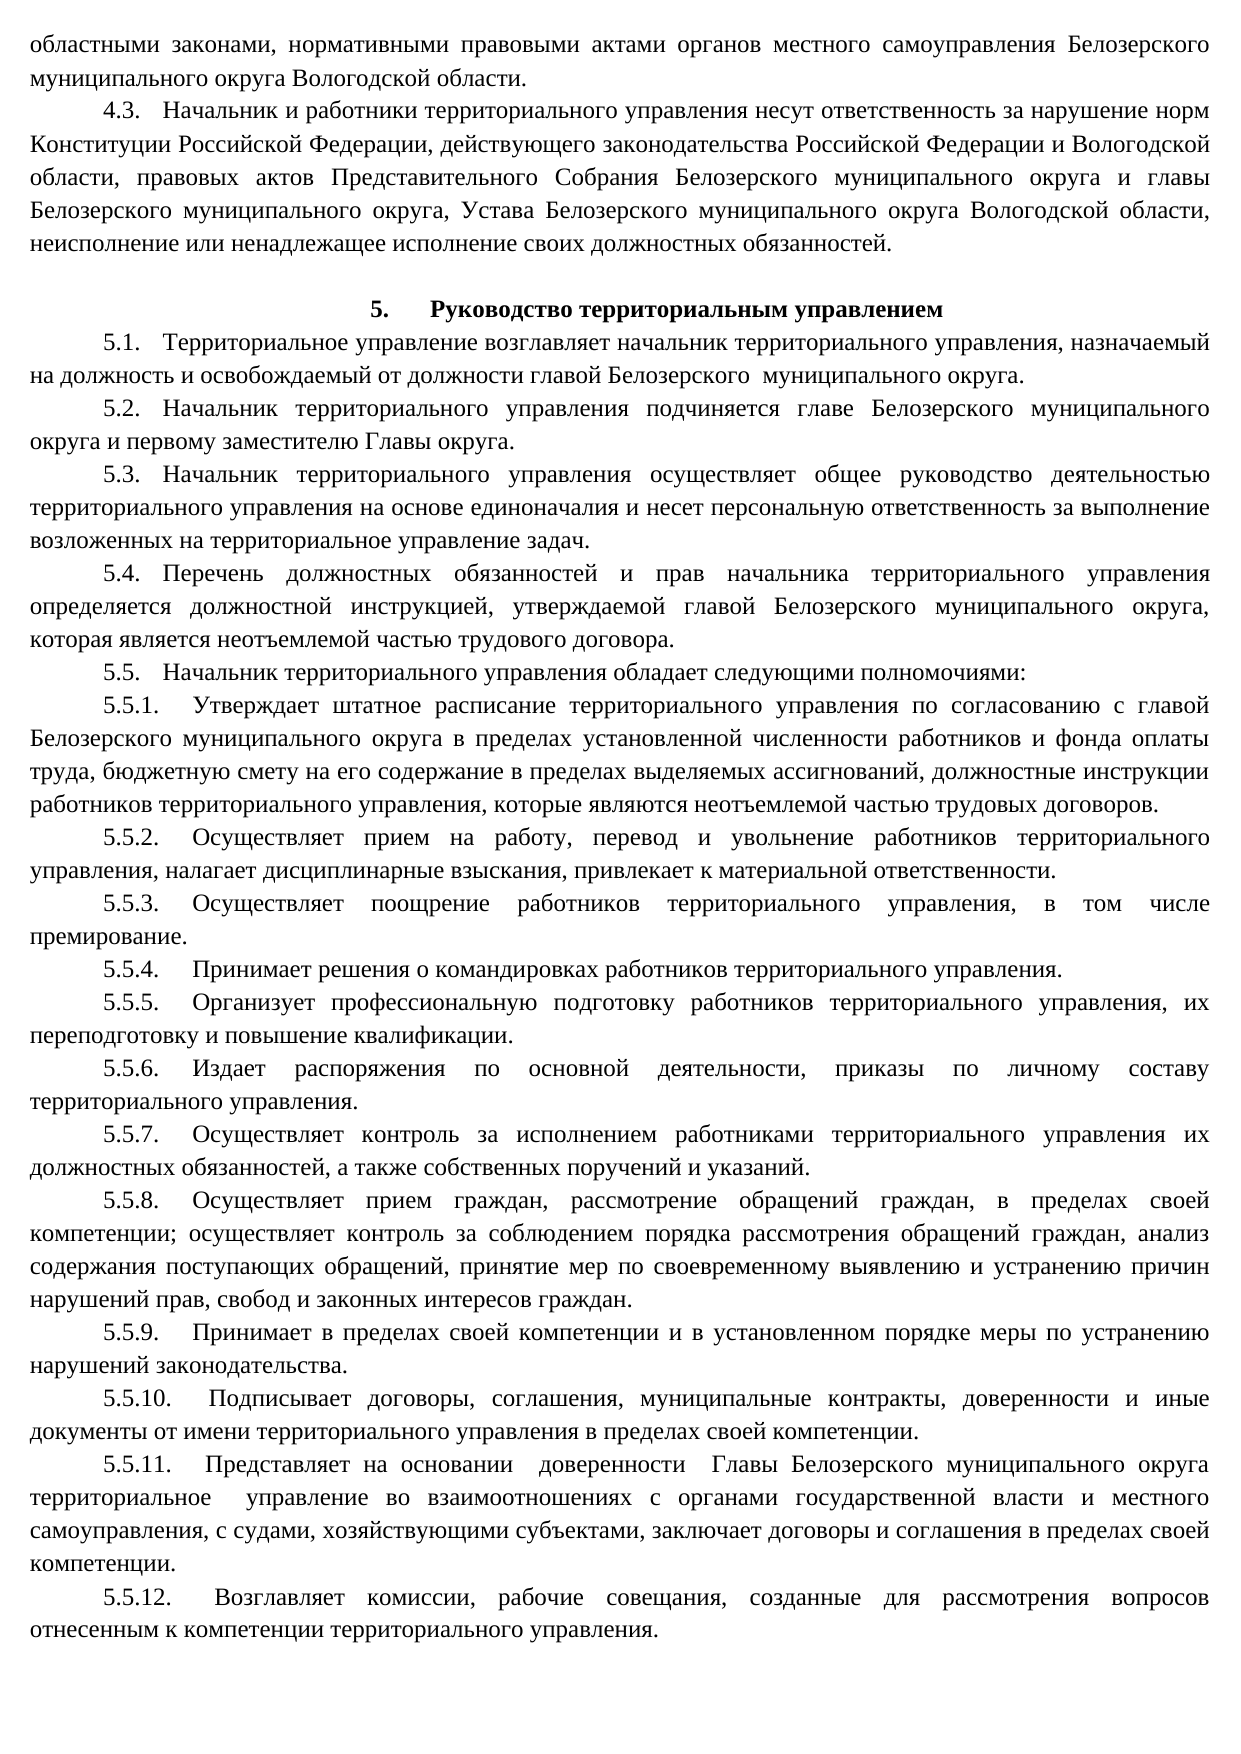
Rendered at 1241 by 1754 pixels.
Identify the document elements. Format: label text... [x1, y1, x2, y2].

list Руководство территориальным управлением [29, 294, 1211, 322]
list Организует профессиональную подготовку работников территориального управления, их переподготовку и повышение квалификации. [29, 987, 1211, 1049]
list Представляет на основании доверенности Главы Белозерского муниципального округа территориальное управление во взаимоотношениях с органами государственной власти и местного самоуправления, с судами, хозяйствующими субъектами, заключает договоры и соглашения в пределах своей компетенции. [29, 1449, 1211, 1577]
list Принимает в пределах своей компетенции и в установленном порядке меры по устранению нарушений законодательства. [29, 1317, 1211, 1379]
list Начальник территориального управления подчиняется главе Белозерского муниципального округа и первому заместителю Главы округа. [29, 393, 1211, 454]
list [29, 29, 1211, 91]
list Начальник и работники территориального управления несут ответственность за нарушение норм Конституции Российской Федерации, действующего законодательства Российской Федерации и Вологодской области, правовых актов Представительного Собрания Белозерского муниципального округа и главы Белозерского муниципального округа, Устава Белозерского муниципального округа Вологодской области, неисполнение или ненадлежащее исполнение своих должностных обязанностей. [29, 96, 1211, 256]
list Осуществляет прием на работу, перевод и увольнение работников территориального управления, налагает дисциплинарные взыскания, привлекает к материальной ответственности. [29, 822, 1211, 884]
list Осуществляет поощрение работников территориального управления, в том числе премирование. [29, 888, 1211, 950]
list Начальник территориального управления осуществляет общее руководство деятельностью территориального управления на основе единоначалия и несет персональную ответственность за выполнение возложенных на территориальное управление задач. [29, 459, 1211, 554]
list Утверждает штатное расписание территориального управления по согласованию с главой Белозерского муниципального округа в пределах установленной численности работников и фонда оплаты труда, бюджетную смету на его содержание в пределах выделяемых ассигнований, должностные инструкции работников территориального управления, которые являются неотъемлемой частью трудовых договоров. [29, 690, 1211, 818]
list Начальник территориального управления обладает следующими полномочиями: [29, 657, 1211, 686]
list Перечень должностных обязанностей и прав начальника территориального управления определяется должностной инструкцией, утверждаемой главой Белозерского муниципального округа, которая является неотъемлемой частью трудового договора. [29, 558, 1211, 653]
list Принимает решения о командировках работников территориального управления. [29, 954, 1211, 983]
list Возглавляет комиссии, рабочие совещания, созданные для рассмотрения вопросов отнесенным к компетенции территориального управления. [29, 1582, 1211, 1643]
list Осуществляет контроль за исполнением работниками территориального управления их должностных обязанностей, а также собственных поручений и указаний. [29, 1119, 1211, 1181]
list Осуществляет прием граждан, рассмотрение обращений граждан, в пределах своей компетенции; осуществляет контроль за соблюдением порядка рассмотрения обращений граждан, анализ содержания поступающих обращений, принятие мер по своевременному выявлению и устранению причин нарушений прав, свобод и законных интересов граждан. [29, 1185, 1211, 1313]
list Издает распоряжения по основной деятельности, приказы по личному составу территориального управления. [29, 1053, 1211, 1115]
list Территориальное управление возглавляет начальник территориального управления, назначаемый на должность и освобождаемый от должности главой Белозерского муниципального округа. [29, 327, 1211, 388]
list Подписывает договоры, соглашения, муниципальные контракты, доверенности и иные документы от имени территориального управления в пределах своей компетенции. [29, 1383, 1211, 1445]
